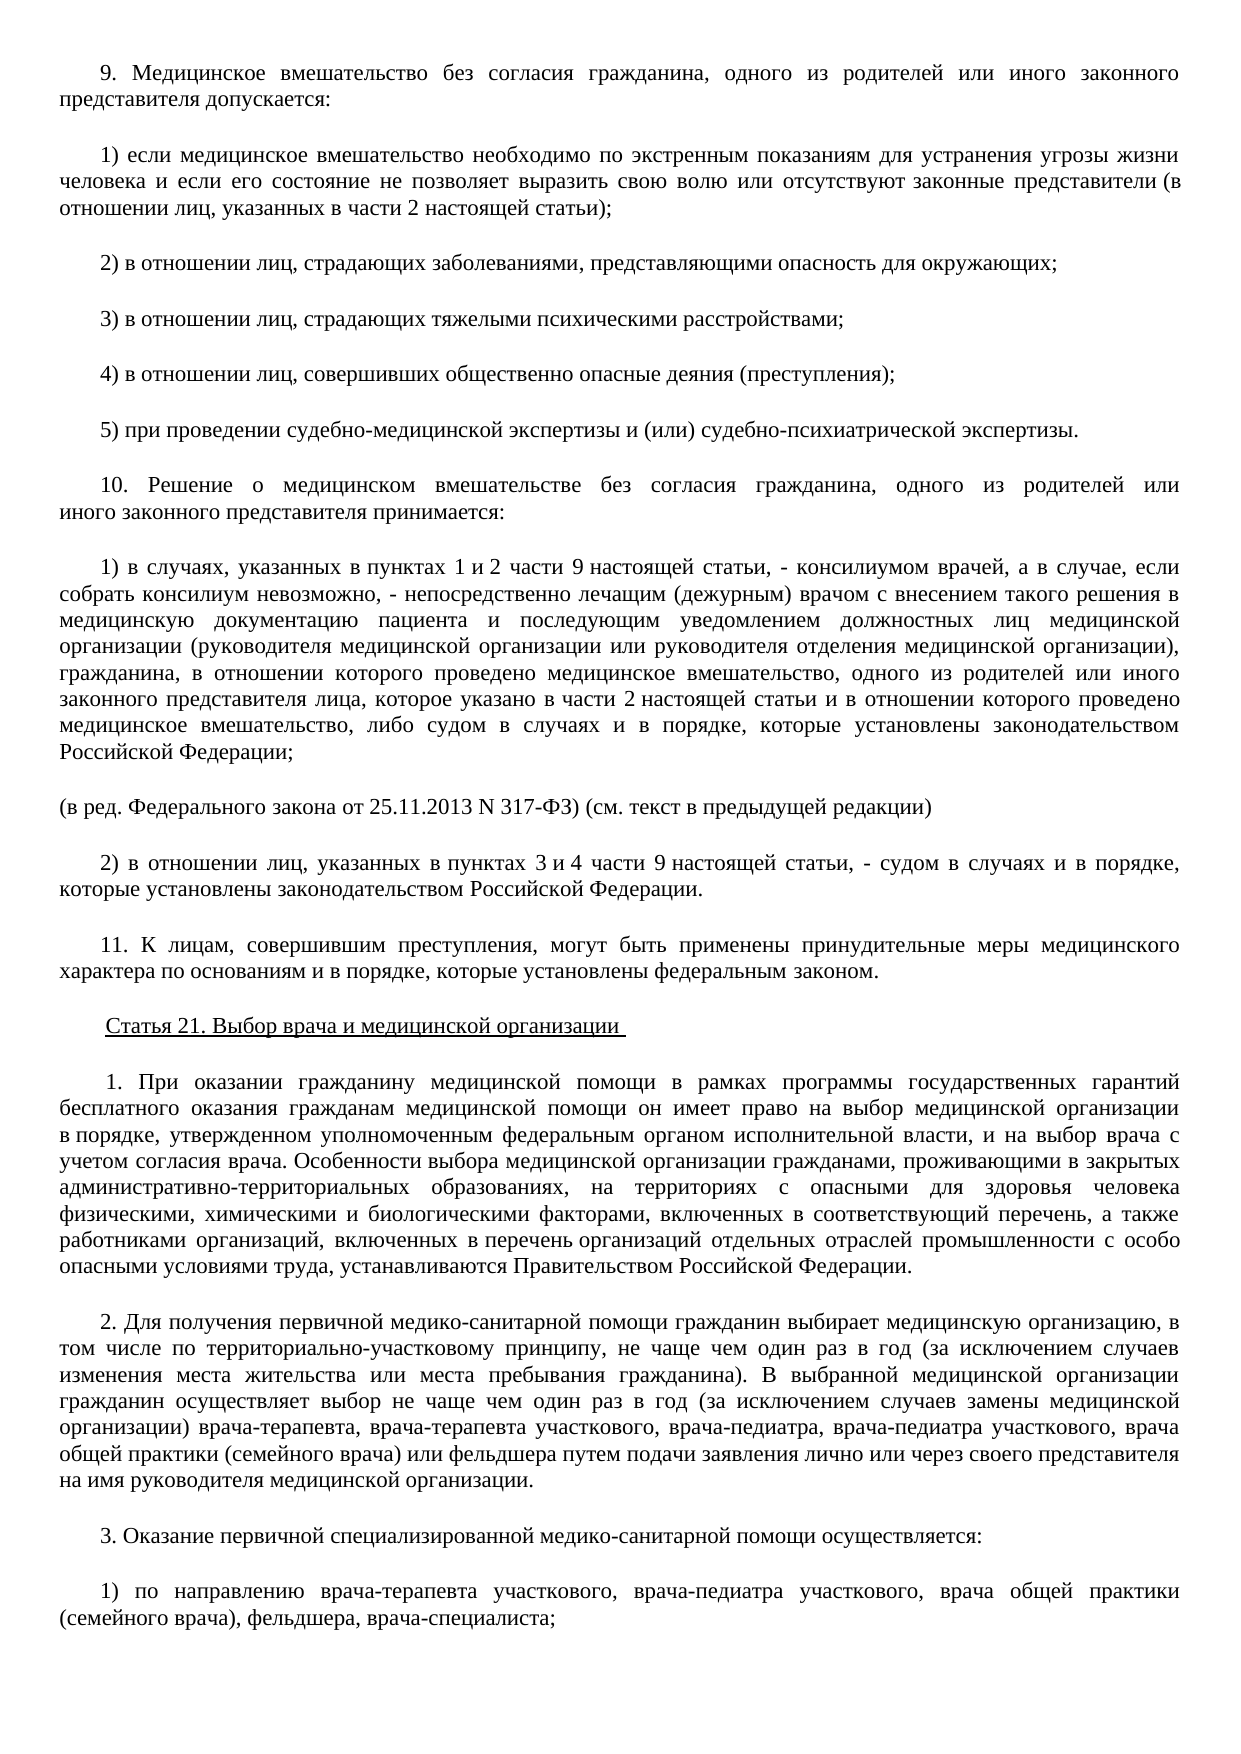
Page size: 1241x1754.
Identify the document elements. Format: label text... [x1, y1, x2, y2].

text 1) если медицинское вмешательство необходимо по экстренным показаниям для устранения угрозы жизни человека и если его состояние не позволяет выразить свою волю или отсутствуют законные представители (в отношении лиц, указанных в части 2 настоящей статьи); [59, 141, 1181, 220]
text 3) в отношении лиц, страдающих тяжелыми психическими расстройствами; [59, 305, 1181, 331]
text 2. Для получения первичной медико-санитарной помощи гражданин выбирает медицинскую организацию, в том числе по территориально-участковому принципу, не чаще чем один раз в год (за исключением случаев изменения места жительства или места пребывания гражданина). В выбранной медицинской организации гражданин осуществляет выбор не чаще чем один раз в год (за исключением случаев замены медицинской организации) врача-терапевта, врача-терапевта участкового, врача-педиатра, врача-педиатра участкового, врача общей практики (семейного врача) или фельдшера путем подачи заявления лично или через своего представителя на имя руководителя медицинской организации. [59, 1308, 1181, 1492]
text (в ред. Федерального закона от 25.11.2013 N 317-ФЗ) (см. текст в предыдущей редакции) [59, 793, 1181, 819]
text 2) в отношении лиц, указанных в пунктах 3 и 4 части 9 настоящей статьи, - судом в случаях и в порядке, которые установлены законодательством Российской Федерации. [59, 849, 1181, 901]
text 1) по направлению врача-терапевта участкового, врача-педиатра участкового, врача общей практики (семейного врача), фельдшера, врача-специалиста; [59, 1577, 1181, 1630]
text 1. При оказании гражданину медицинской помощи в рамках программы государственных гарантий бесплатного оказания гражданам медицинской помощи он имеет право на выбор медицинской организации в порядке, утвержденном уполномоченным федеральным органом исполнительной власти, и на выбор врача с учетом согласия врача. Особенности выбора медицинской организации гражданами, проживающими в закрытых административно-территориальных образованиях, на территориях с опасными для здоровья человека физическими, химическими и биологическими факторами, включенных в соответствующий перечень, а также работниками организаций, включенных в перечень организаций отдельных отраслей промышленности с особо опасными условиями труда, устанавливаются Правительством Российской Федерации. [59, 1068, 1181, 1279]
text 5) при проведении судебно-медицинской экспертизы и (или) судебно-психиатрической экспертизы. [59, 416, 1181, 442]
text 2) в отношении лиц, страдающих заболеваниями, представляющими опасность для окружающих; [59, 249, 1181, 276]
text 4) в отношении лиц, совершивших общественно опасные деяния (преступления); [59, 360, 1181, 387]
text 1) в случаях, указанных в пунктах 1 и 2 части 9 настоящей статьи, - консилиумом врачей, а в случае, если собрать консилиум невозможно, - непосредственно лечащим (дежурным) врачом с внесением такого решения в медицинскую документацию пациента и последующим уведомлением должностных лиц медицинской организации (руководителя медицинской организации или руководителя отделения медицинской организации), гражданина, в отношении которого проведено медицинское вмешательство, одного из родителей или иного законного представителя лица, которое указано в части 2 настоящей статьи и в отношении которого проведено медицинское вмешательство, либо судом в случаях и в порядке, которые установлены законодательством Российской Федерации; [59, 553, 1181, 764]
text 10. Решение о медицинском вмешательстве без согласия гражданина, одного из родителей или иного законного представителя принимается: [59, 471, 1181, 524]
text 11. К лицам, совершившим преступления, могут быть применены принудительные меры медицинского характера по основаниям и в порядке, которые установлены федеральным законом. [59, 931, 1181, 983]
text Статья 21. Выбор врача и медицинской организации [59, 1012, 1181, 1039]
text 9. Медицинское вмешательство без согласия гражданина, одного из родителей или иного законного представителя допускается: [59, 59, 1181, 112]
text 3. Оказание первичной специализированной медико-санитарной помощи осуществляется: [59, 1522, 1181, 1548]
